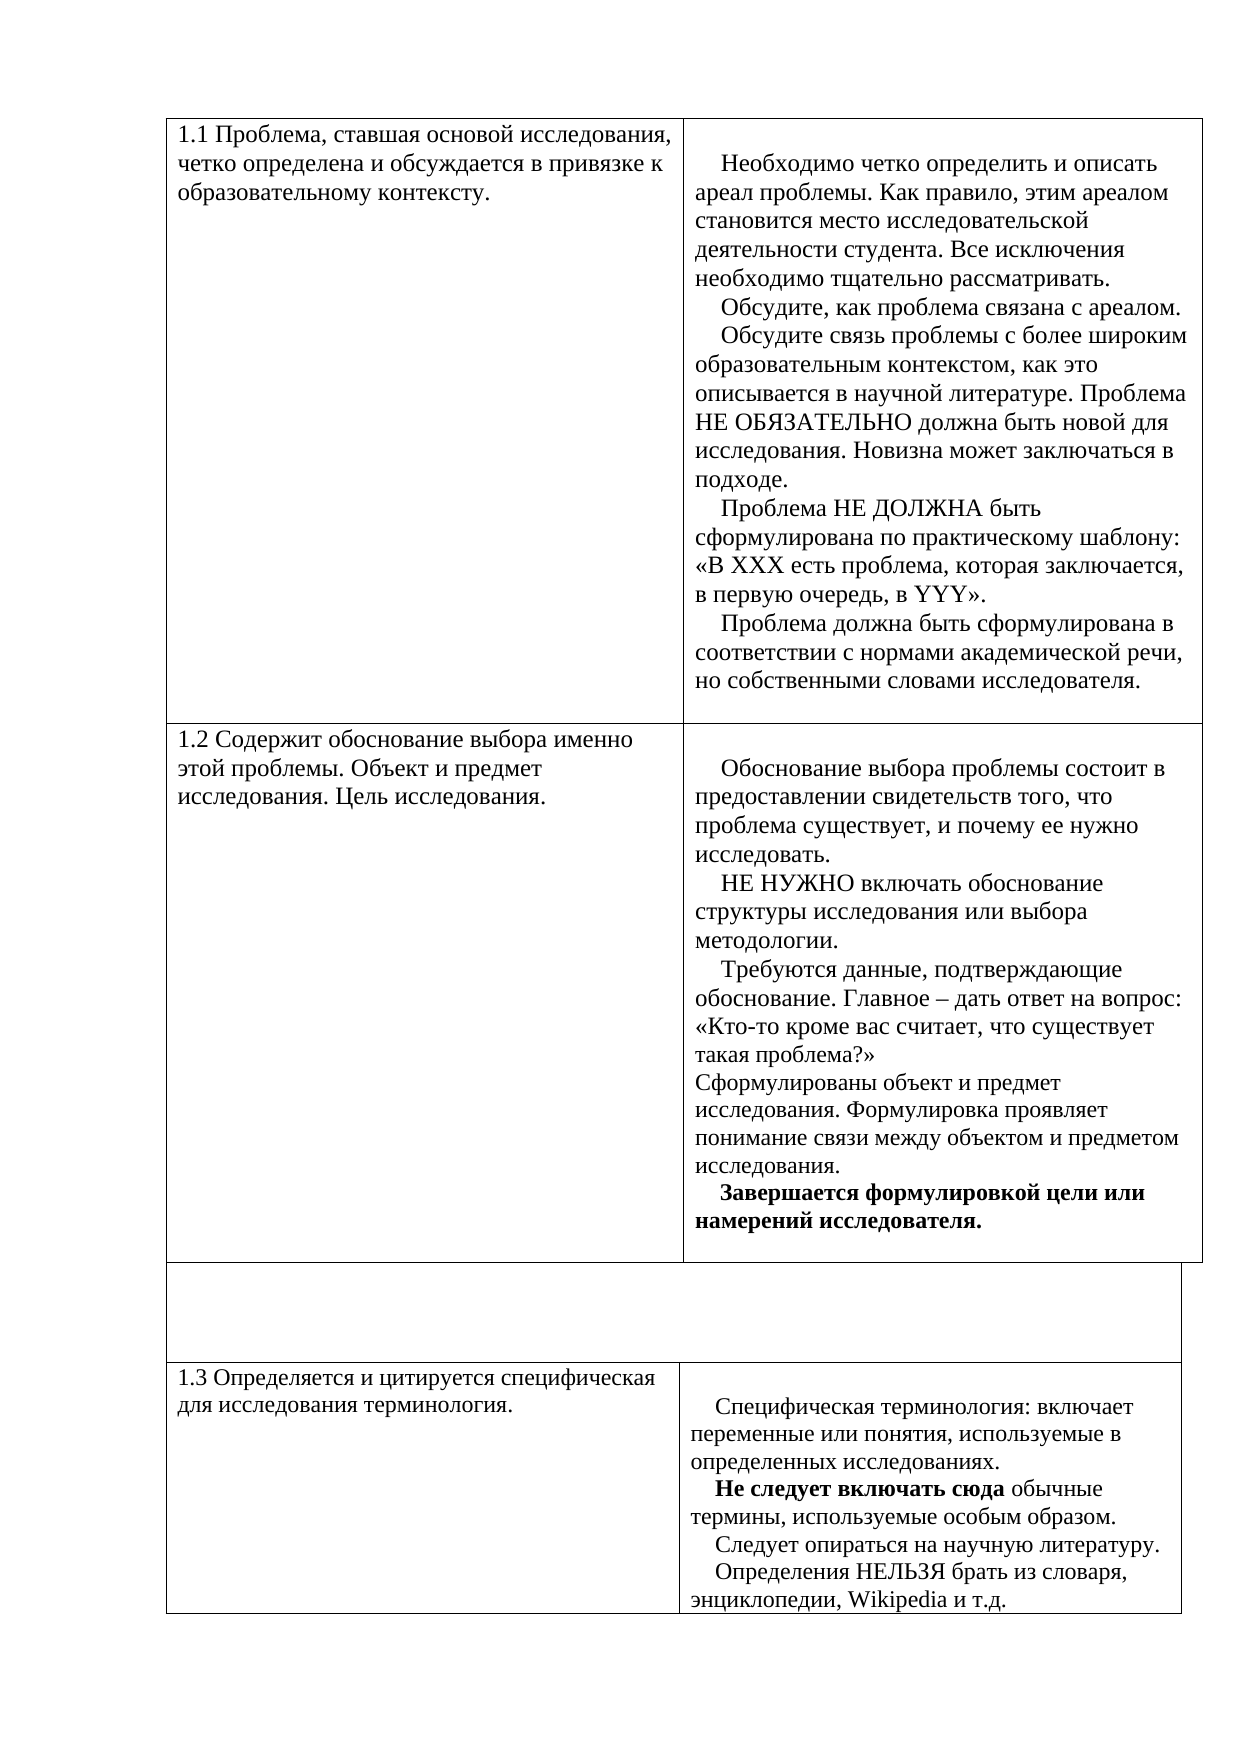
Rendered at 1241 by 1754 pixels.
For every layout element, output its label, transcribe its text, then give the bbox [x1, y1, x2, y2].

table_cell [680, 1363, 1181, 1612]
table_cell [167, 1263, 1181, 1362]
table_cell  Необходимо четко определить и описать ареал проблемы. Как правило, этим ареалом становится место исследовательской деятельности студента. Все исключения необходимо тщательно рассматривать.  Обсудите, как проблема связана с ареалом.  Обсудите связь проблемы с более широким образовательным контекстом, как это описывается в научной литературе. Проблема НЕ ОБЯЗАТЕЛЬНО должна быть новой для исследования. Новизна может заключаться в подходе.  Проблема НЕ ДОЛЖНА быть сформулирована по практическому шаблону: «В ХХХ есть проблема, которая заключается, в первую очередь, в YYY».  Проблема должна быть сформулирована в соответствии с нормами академической речи, но собственными словами исследователя. [684, 119, 1202, 723]
table_cell 1.1 Проблема, ставшая основой исследования, четко определена и обсуждается в привязке к образовательному контексту. [167, 119, 683, 723]
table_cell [167, 1363, 679, 1612]
table_cell 1.2 Содержит обоснование выбора именно этой проблемы. Объект и предмет исследования. Цель исследования. [167, 724, 683, 1262]
table_cell  Обоснование выбора проблемы состоит в предоставлении свидетельств того, что проблема существует, и почему ее нужно исследовать.  НЕ НУЖНО включать обоснование структуры исследования или выбора методологии.  Требуются данные, подтверждающие обоснование. Главное – дать ответ на вопрос: «Кто-то кроме вас считает, что существует такая проблема?» Сформулированы объект и предмет исследования. Формулировка проявляет понимание связи между объектом и предметом исследования.  Завершается формулировкой цели или намерений исследователя. [684, 724, 1202, 1262]
